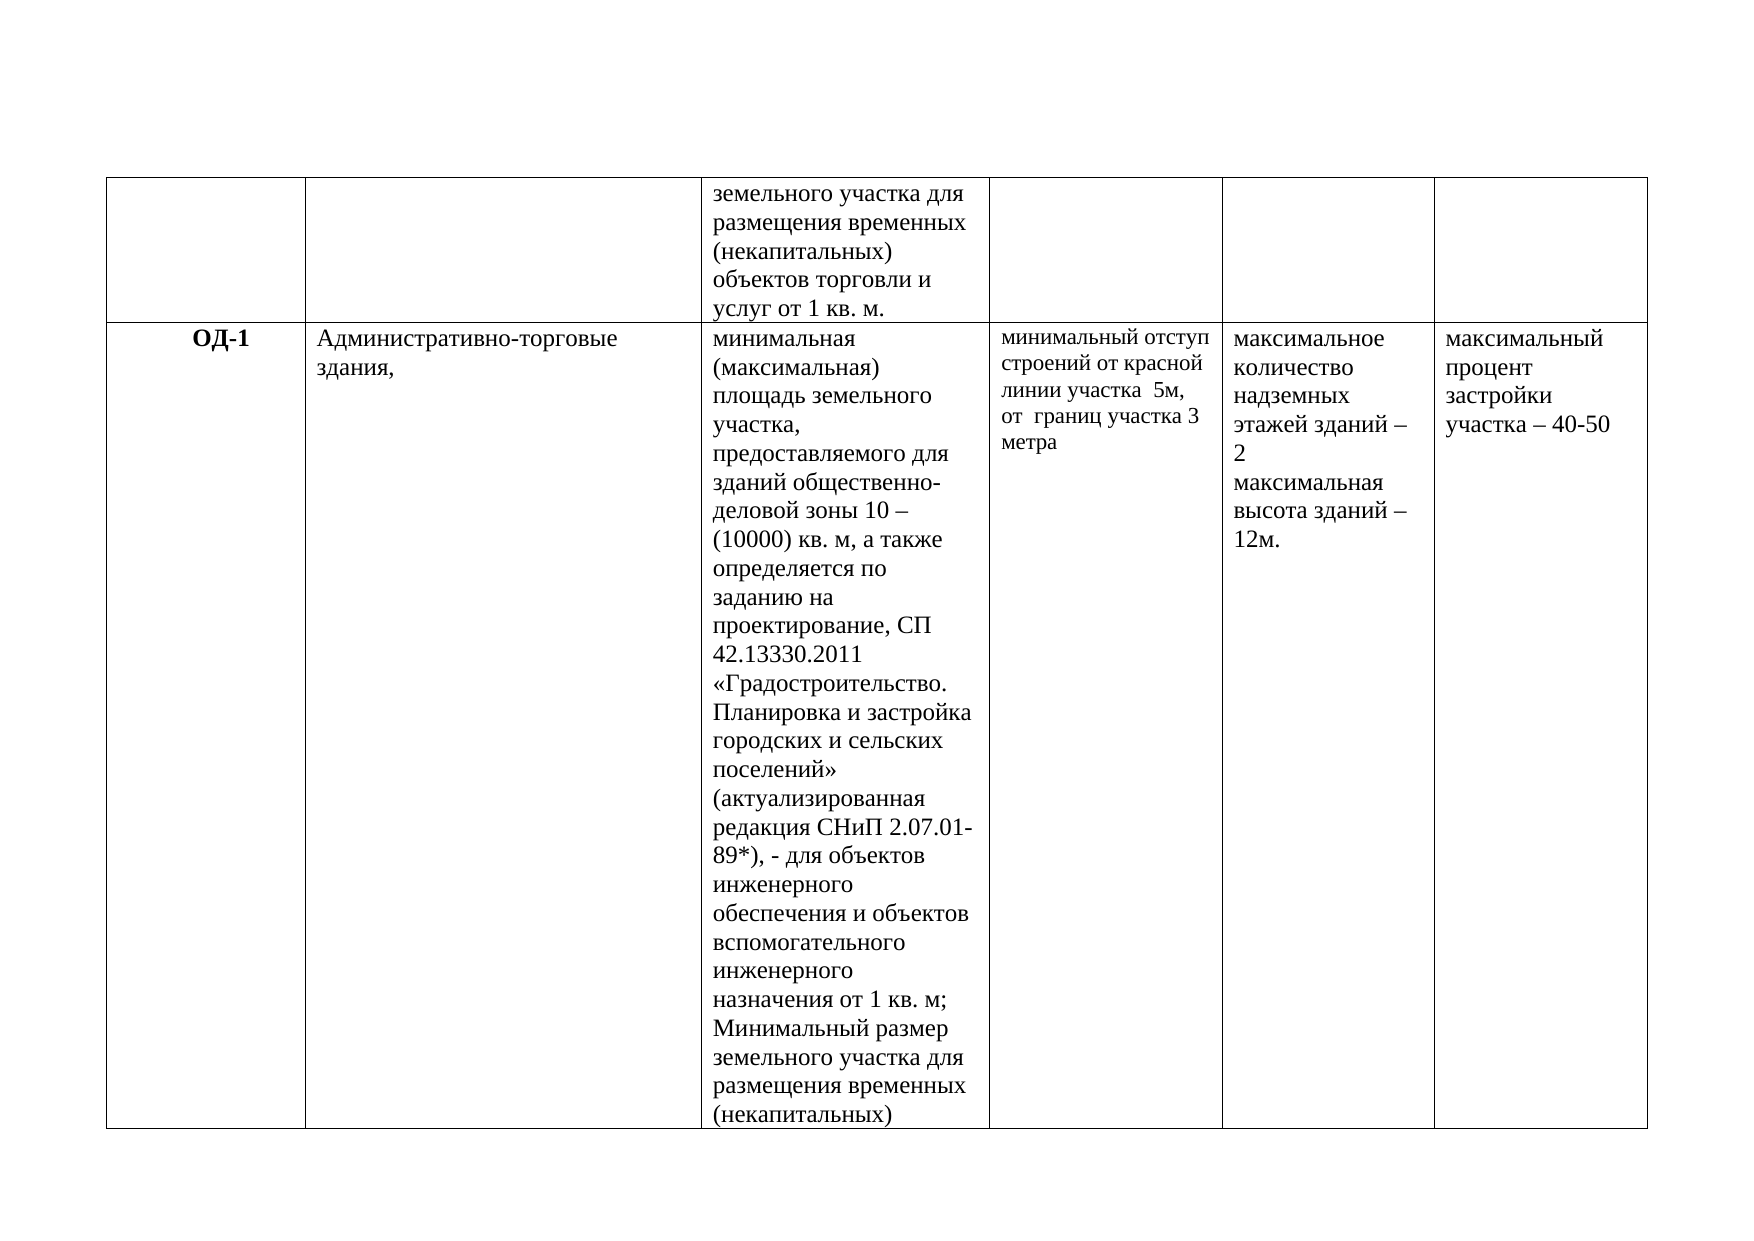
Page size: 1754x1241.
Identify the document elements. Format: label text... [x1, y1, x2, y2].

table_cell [1435, 323, 1647, 1128]
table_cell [990, 323, 1222, 1128]
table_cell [306, 178, 701, 322]
table_cell ОД-1 [107, 323, 305, 1128]
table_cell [306, 323, 701, 1128]
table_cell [1223, 323, 1434, 1128]
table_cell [702, 323, 989, 1128]
